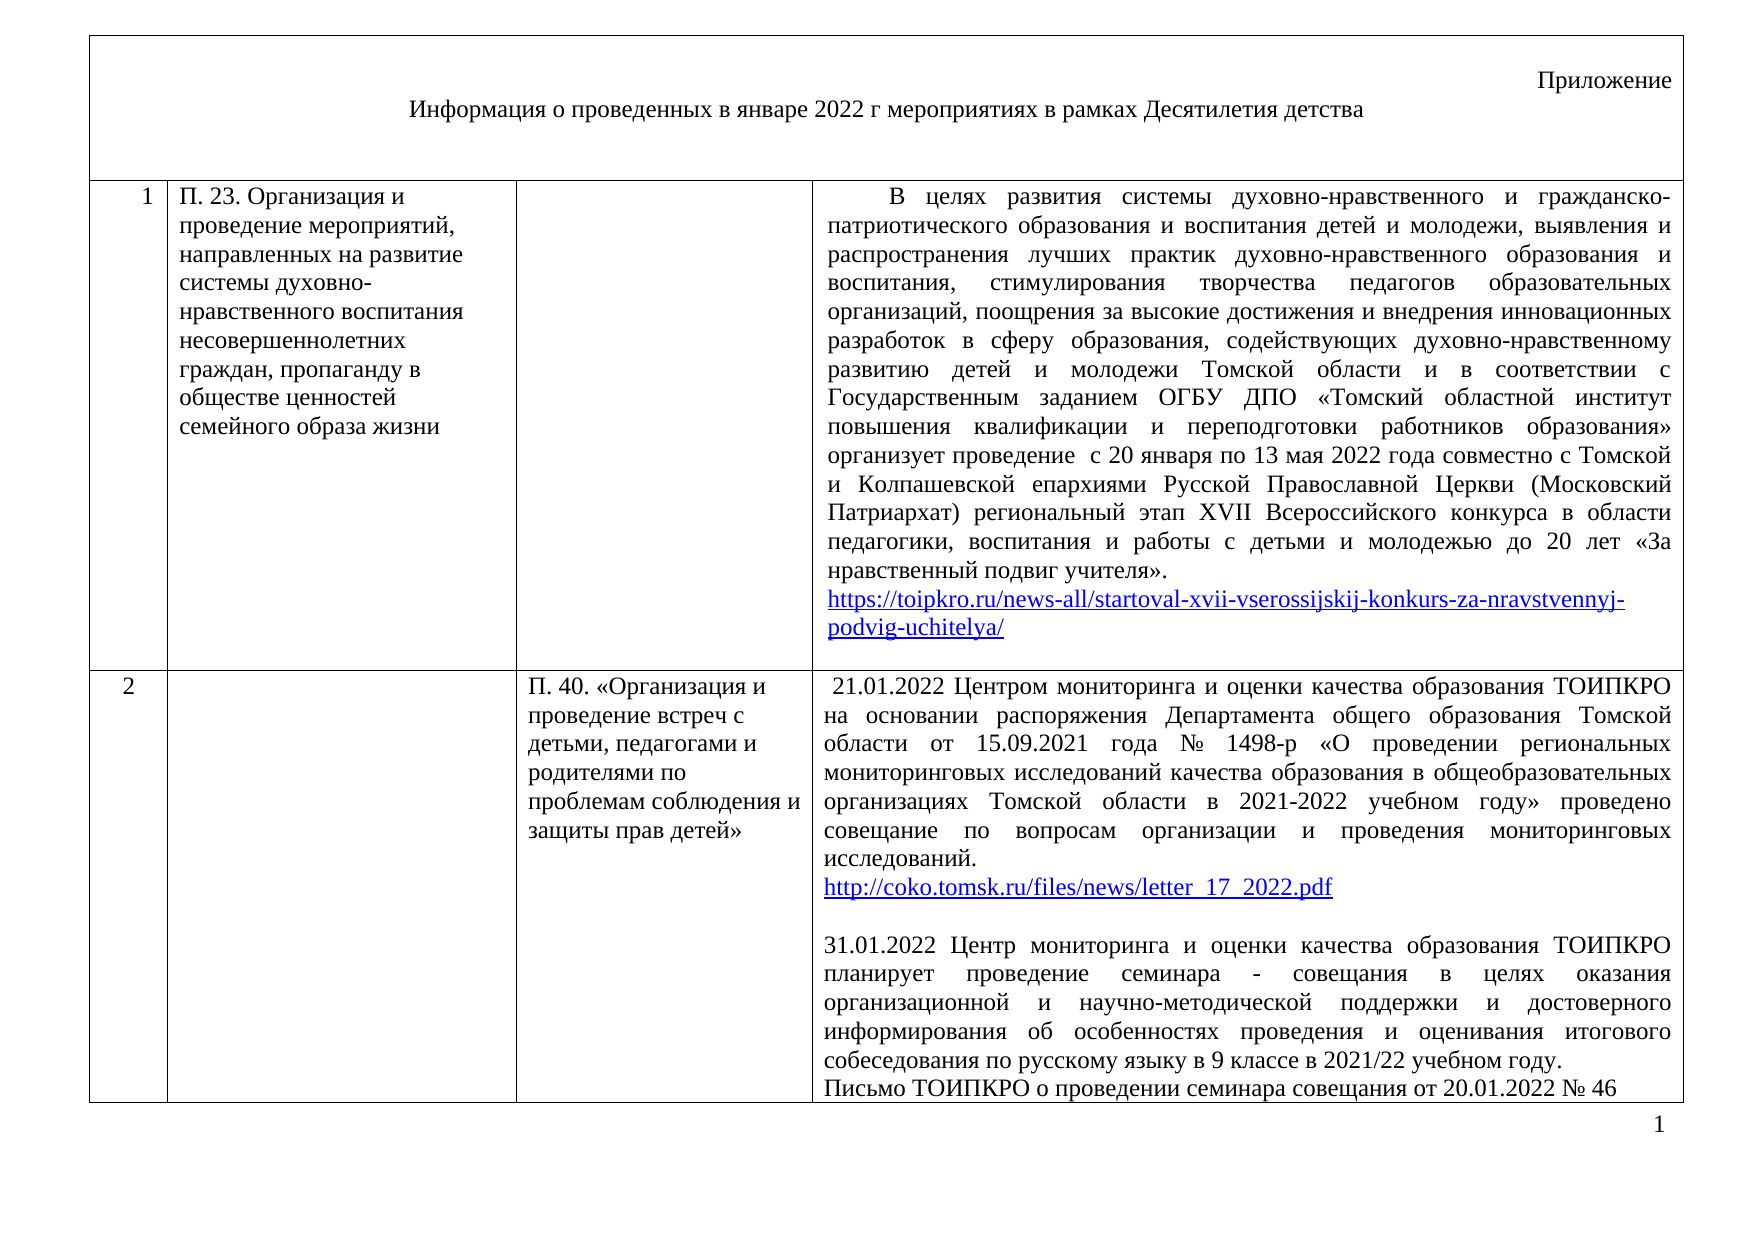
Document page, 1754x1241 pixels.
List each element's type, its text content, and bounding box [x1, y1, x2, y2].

table_cell В целях развития системы духовно-нравственного и гражданско-патриотического образования и воспитания детей и молодежи, выявления и распространения лучших практик духовно-нравственного образования и воспитания, стимулирования творчества педагогов образовательных организаций, поощрения за высокие достижения и внедрения инновационных разработок в сферу образования, содействующих духовно-нравственному развитию детей и молодежи Томской области и в соответствии с Государственным заданием ОГБУ ДПО «Томский областной институт повышения квалификации и переподготовки работников образования» организует проведение c 20 января по 13 мая 2022 года совместно с Томской и Колпашевской епархиями Русской Православной Церкви (Московский Патриархат) региональный этап XVII Всероссийского конкурса в области педагогики, воспитания и работы с детьми и молодежью до 20 лет «За нравственный подвиг учителя». https://toipkro.ru/news-all/startoval-xvii-vserossijskij-konkurs-za-nravstvennyj-podvig-uchitelya/ [813, 181, 1683, 670]
table_cell 1 [90, 181, 167, 670]
table_header Приложение Информация о проведенных в январе 2022 г мероприятиях в рамках Десятилетия детства [90, 36, 1683, 180]
table_cell [517, 181, 812, 670]
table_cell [517, 671, 812, 1102]
table_cell [168, 671, 516, 1102]
table_cell П. 23. Организация и проведение мероприятий, направленных на развитие системы духовно-нравственного воспитания несовершеннолетних граждан, пропаганду в обществе ценностей семейного образа жизни [168, 181, 516, 670]
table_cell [813, 671, 1683, 1102]
table_cell 2 [90, 671, 167, 1102]
